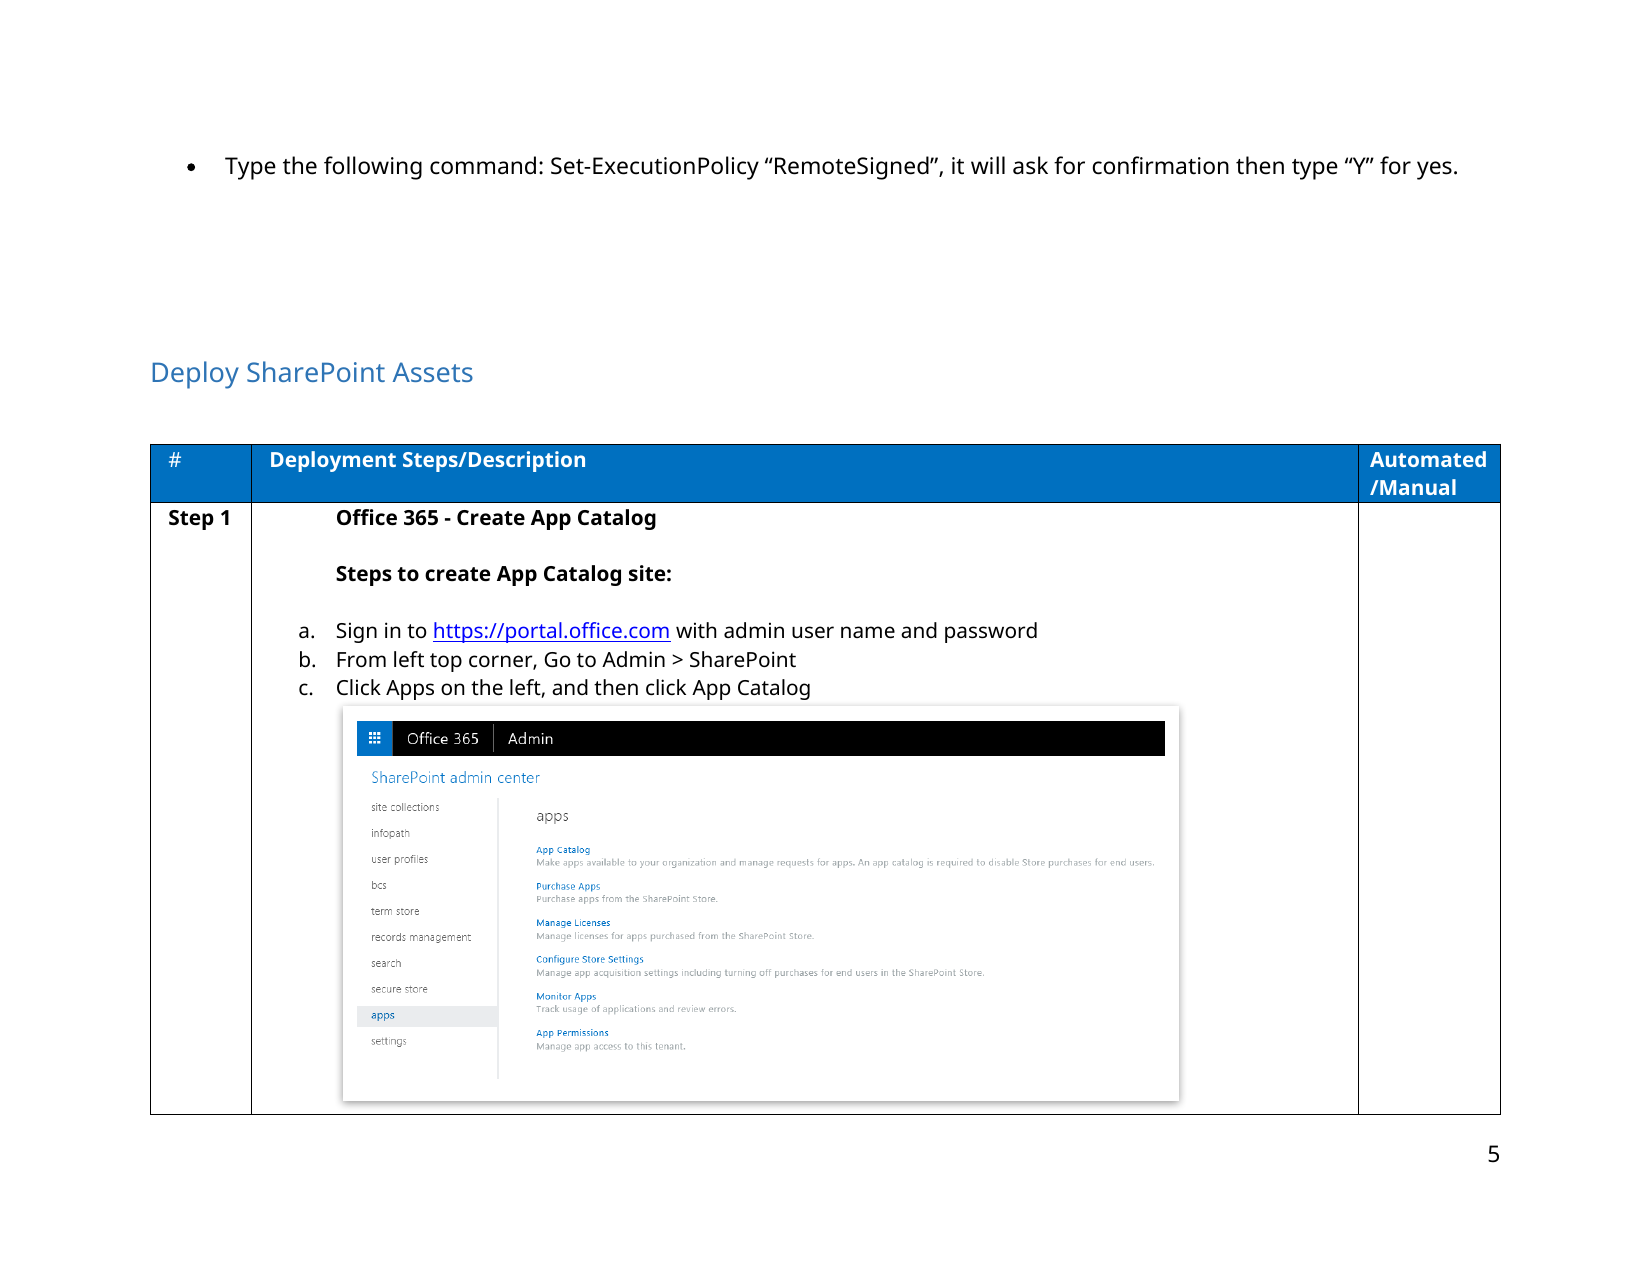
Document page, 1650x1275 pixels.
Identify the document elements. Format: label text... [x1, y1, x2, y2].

subtitle Deploy SharePoint Assets [150, 353, 1500, 390]
table_cell [1359, 503, 1500, 1114]
table_header Automated/Manual [1359, 445, 1500, 502]
table_cell Step 1 [151, 503, 251, 1114]
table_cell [252, 503, 1358, 1114]
picture [357, 721, 1165, 1086]
table_header # [151, 445, 251, 502]
table_header Deployment Steps/Description [252, 445, 1358, 502]
list Type the following command: Set-ExecutionPolicy “RemoteSigned”, it will ask for confirmation then type “Y” for yes. [187, 150, 1500, 181]
